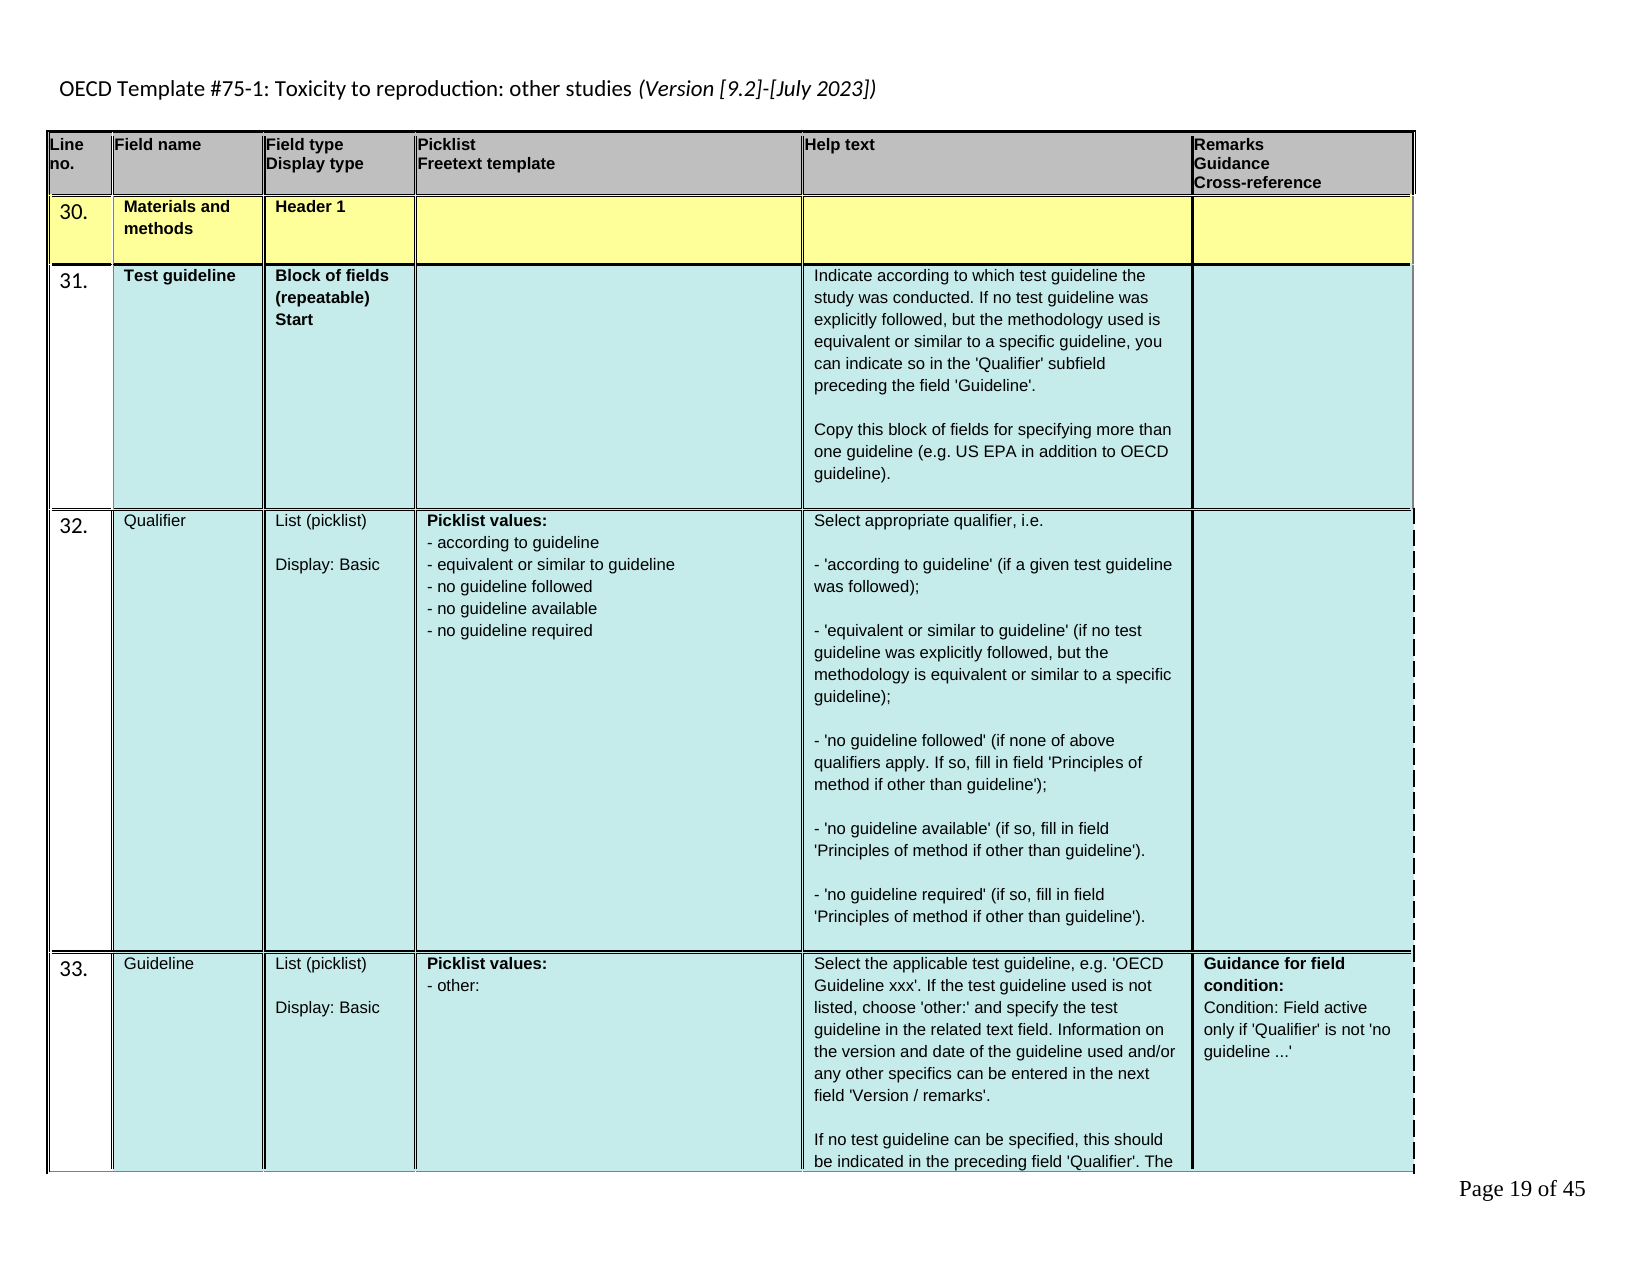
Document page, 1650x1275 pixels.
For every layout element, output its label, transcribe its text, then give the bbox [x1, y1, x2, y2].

table_cell [804, 197, 1191, 263]
table_cell [1192, 194, 1414, 263]
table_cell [1192, 950, 1414, 1171]
table_header Help text [803, 133, 1192, 194]
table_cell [803, 954, 1192, 1171]
table_cell Guideline [113, 950, 264, 1171]
table_cell Block of fields (repeatable) Start [266, 266, 414, 508]
table_cell [48, 508, 112, 950]
table_cell [417, 266, 801, 508]
table_cell List (picklist) Display: Basic [264, 954, 416, 1171]
table_cell List (picklist) Display: Basic [266, 511, 414, 950]
table_cell Materials and methods [114, 197, 262, 263]
table_cell Test guideline [114, 266, 262, 508]
table_cell Picklist values: - other: [416, 954, 803, 1171]
table_header Field type Display type [264, 133, 416, 194]
table_cell Indicate according to which test guideline the study was conducted. If no test guideline was explicitly followed, but the methodology used is equivalent or similar to a specific guideline, you can indicate so in the 'Qualifier' subfield preceding the field 'Guideline'. Copy this block of fields for specifying more than one guideline (e.g. US EPA in addition to OECD guideline). [804, 266, 1191, 508]
table_cell [417, 197, 801, 263]
table_cell [48, 194, 112, 263]
table_header Line no. [50, 133, 112, 194]
table_cell Select appropriate qualifier, i.e. - 'according to guideline' (if a given test guideline was followed); - 'equivalent or similar to guideline' (if no test guideline was explicitly followed, but the methodology is equivalent or similar to a specific guideline); - 'no guideline followed' (if none of above qualifiers apply. If so, fill in field 'Principles of method if other than guideline'); - 'no guideline available' (if so, fill in field 'Principles of method if other than guideline'). - 'no guideline required' (if so, fill in field 'Principles of method if other than guideline'). [804, 511, 1191, 950]
table_cell [50, 950, 112, 1171]
table_cell Header 1 [266, 197, 414, 263]
table_header Field name [113, 132, 264, 194]
table_cell Picklist values: - according to guideline - equivalent or similar to guideline - no guideline followed - no guideline available - no guideline required [417, 511, 801, 950]
table_cell [48, 263, 111, 508]
table_header Picklist Freetext template [416, 133, 803, 194]
table_cell [1192, 508, 1414, 950]
table_cell [1194, 263, 1414, 508]
table_header Remarks Guidance Cross-reference [1192, 133, 1412, 194]
table_cell Qualifier [114, 511, 262, 950]
